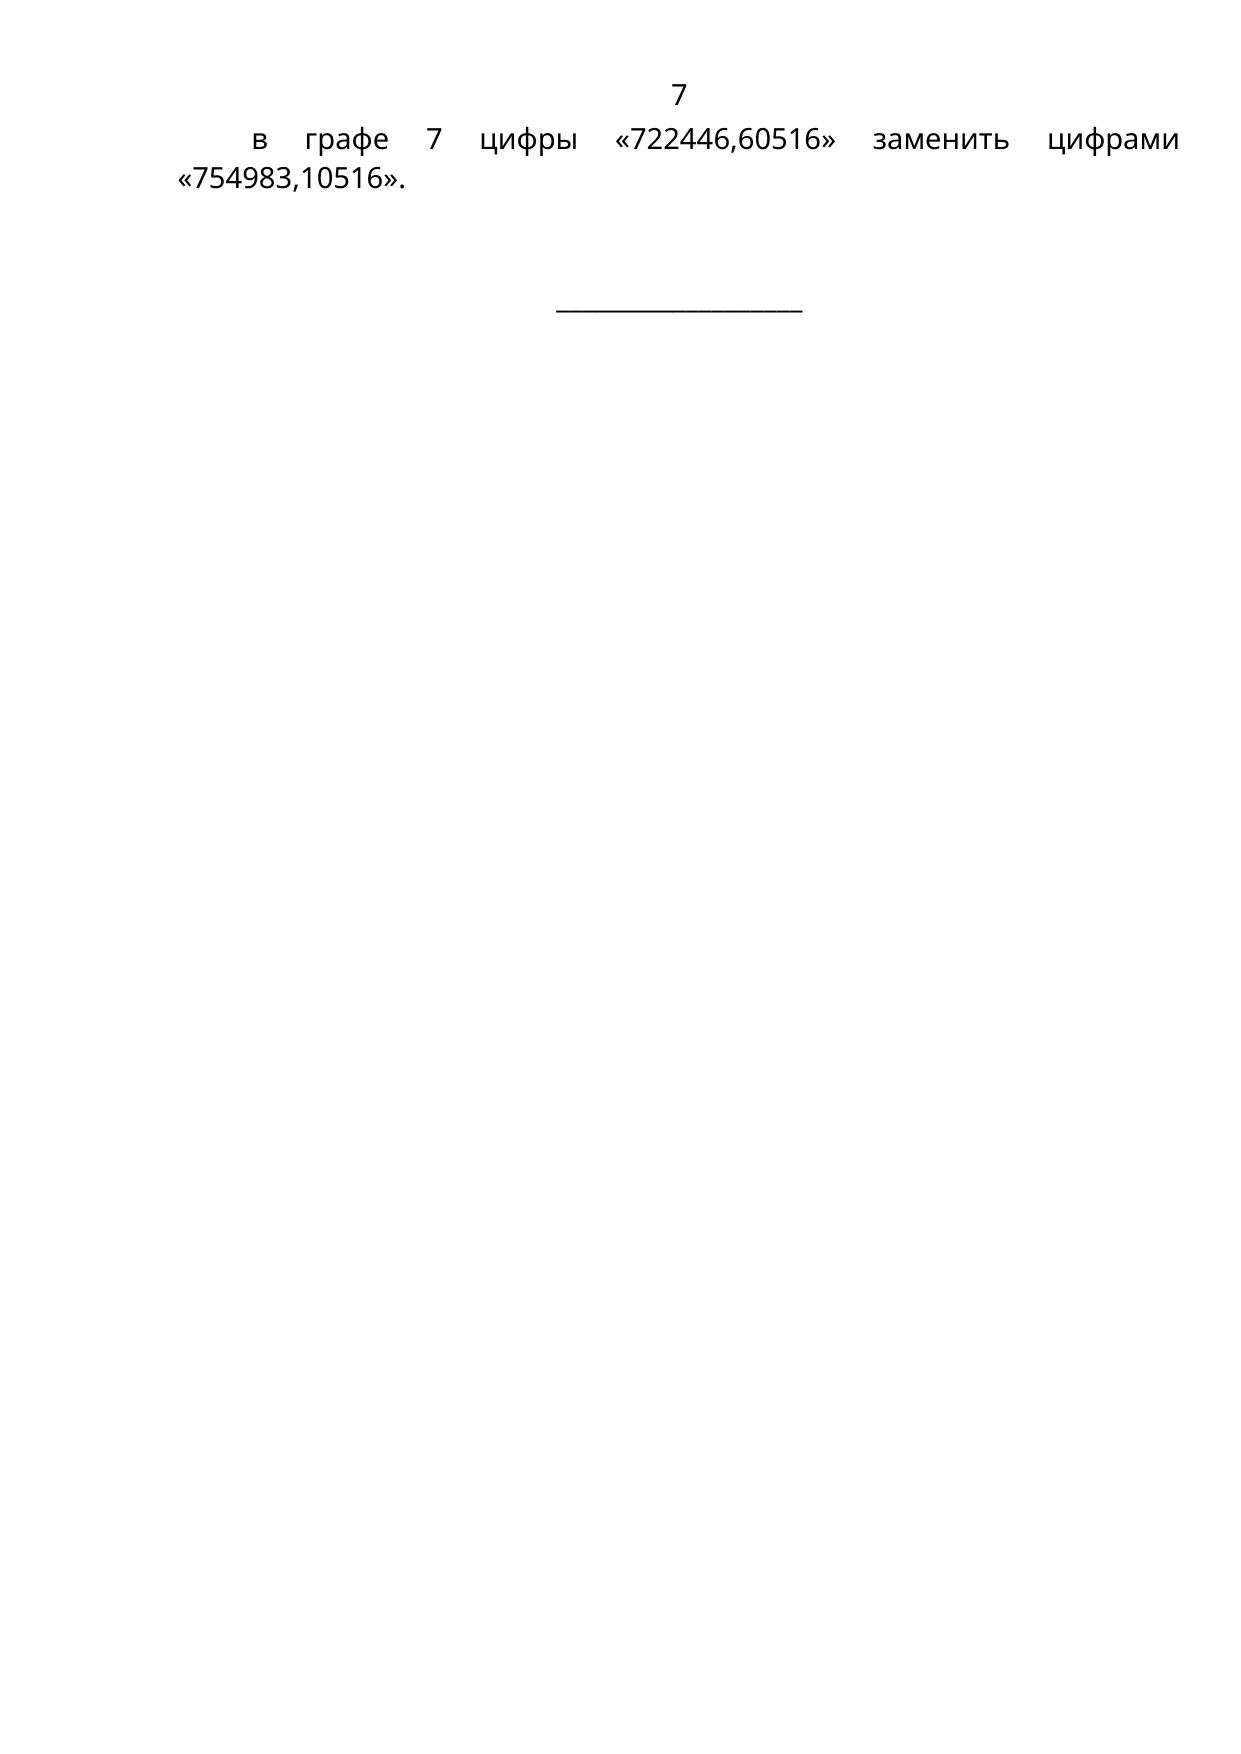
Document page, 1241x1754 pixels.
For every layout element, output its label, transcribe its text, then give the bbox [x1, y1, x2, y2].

text в графе 7 цифры «722446,60516» заменить цифрами «754983,10516». [177, 118, 1181, 197]
text ___________________ [177, 277, 1181, 317]
